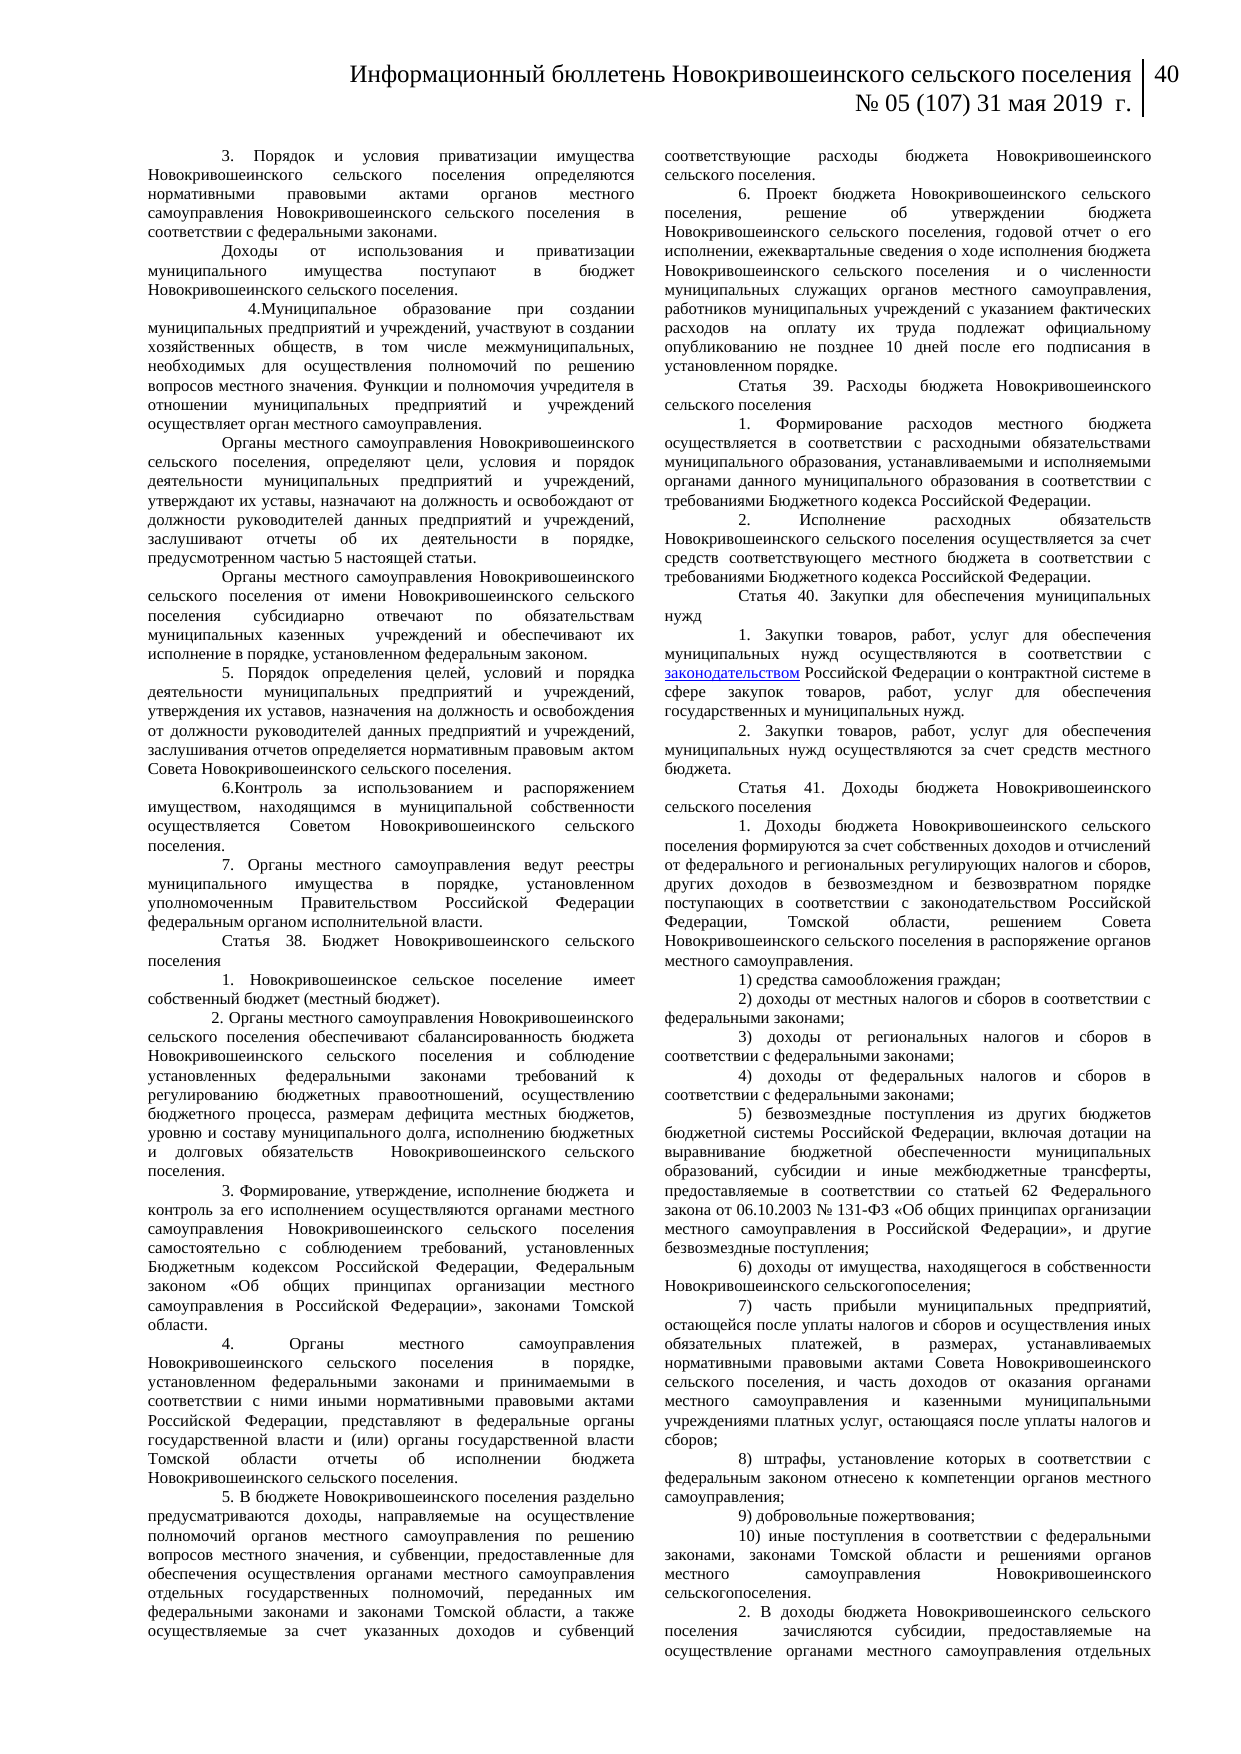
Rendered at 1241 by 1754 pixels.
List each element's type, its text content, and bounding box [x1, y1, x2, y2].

text 2. Органы местного самоуправления Новокривошеинского сельского поселения обеспечивают сбалансированность бюджета Новокривошеинского сельского поселения и соблюдение установленных федеральными законами требований к регулированию бюджетных правоотношений, осуществлению бюджетного процесса, размерам дефицита местных бюджетов, уровню и составу муниципального долга, исполнению бюджетных и долговых обязательств Новокривошеинского сельского поселения. [148, 1008, 635, 1180]
text 8) штрафы, установление которых в соответствии с федеральным законом отнесено к компетенции органов местного самоуправления; [664, 1449, 1151, 1506]
text 1. Доходы бюджета Новокривошеинского сельского поселения формируются за счет собственных доходов и отчислений от федерального и региональных регулирующих налогов и сборов, других доходов в безвозмездном и безвозвратном порядке поступающих в соответствии с законодательством Российской Федерации, Томской области, решением Совета Новокривошеинского сельского поселения в распоряжение органов местного самоуправления. [664, 816, 1151, 969]
text 7. Органы местного самоуправления ведут реестры муниципального имущества в порядке, установленном уполномоченным Правительством Российской Федерации федеральным органом исполнительной власти. [148, 854, 635, 931]
text Органы местного самоуправления Новокривошеинского сельского поселения, определяют цели, условия и порядок деятельности муниципальных предприятий и учреждений, утверждают их уставы, назначают на должность и освобождают от должности руководителей данных предприятий и учреждений, заслушивают отчеты об их деятельности в порядке, предусмотренном частью 5 настоящей статьи. [148, 433, 635, 567]
text 3) доходы от региональных налогов и сборов в соответствии с федеральными законами; [664, 1027, 1151, 1065]
text 3. Порядок и условия приватизации имущества Новокривошеинского сельского поселения определяются нормативными правовыми актами органов местного самоуправления Новокривошеинского сельского поселения в соответствии с федеральными законами. [148, 145, 635, 241]
text 9) добровольные пожертвования; [664, 1506, 1151, 1525]
text Органы местного самоуправления Новокривошеинского сельского поселения от имени Новокривошеинского сельского поселения субсидиарно отвечают по обязательствам муниципальных казенных учреждений и обеспечивают их исполнение в порядке, установленном федеральным законом. [148, 567, 635, 663]
text 7) часть прибыли муниципальных предприятий, остающейся после уплаты налогов и сборов и осуществления иных обязательных платежей, в размерах, устанавливаемых нормативными правовыми актами Совета Новокривошеинского сельского поселения, и часть доходов от оказания органами местного самоуправления и казенными муниципальными учреждениями платных услуг, остающаяся после уплаты налогов и сборов; [664, 1295, 1151, 1449]
text Статья 39. Расходы бюджета Новокривошеинского сельского поселения [664, 375, 1151, 414]
text 2. Исполнение расходных обязательств Новокривошеинского сельского поселения осуществляется за счет средств соответствующего местного бюджета в соответствии с требованиями Бюджетного кодекса Российской Федерации. [664, 509, 1151, 586]
text 3. Формирование, утверждение, исполнение бюджета и контроль за его исполнением осуществляются органами местного самоуправления Новокривошеинского сельского поселения самостоятельно с соблюдением требований, установленных Бюджетным кодексом Российской Федерации, Федеральным законом «Об общих принципах организации местного самоуправления в Российской Федерации», законами Томской области. [148, 1180, 635, 1334]
text 1. Новокривошеинское сельское поселение имеет собственный бюджет (местный бюджет). [148, 969, 635, 1008]
text 10) иные поступления в соответствии с федеральными законами, законами Томской области и решениями органов местного самоуправления Новокривошеинского сельскогопоселения. [664, 1525, 1151, 1602]
text 2) доходы от местных налогов и сборов в соответствии с федеральными законами; [664, 989, 1151, 1027]
text 6. Проект бюджета Новокривошеинского сельского поселения, решение об утверждении бюджета Новокривошеинского сельского поселения, годовой отчет о его исполнении, ежеквартальные сведения о ходе исполнения бюджета Новокривошеинского сельского поселения и о численности муниципальных служащих органов местного самоуправления, работников муниципальных учреждений с указанием фактических расходов на оплату их труда подлежат официальному опубликованию не позднее 10 дней после его подписания в установленном порядке. [664, 184, 1151, 375]
text Статья 40. Закупки для обеспечения муниципальных нужд [664, 586, 1151, 624]
text 1. Формирование расходов местного бюджета осуществляется в соответствии с расходными обязательствами муниципального образования, устанавливаемыми и исполняемыми органами данного муниципального образования в соответствии с требованиями Бюджетного кодекса Российской Федерации. [664, 414, 1151, 509]
text 6) доходы от имущества, находящегося в собственности Новокривошеинского сельскогопоселения; [664, 1257, 1151, 1295]
text 1. Закупки товаров, работ, услуг для обеспечения муниципальных нужд осуществляются в соответствии с законодательством Российской Федерации о контрактной системе в сфере закупок товаров, работ, услуг для обеспечения государственных и муниципальных нужд. [664, 624, 1151, 720]
text 5. Порядок определения целей, условий и порядка деятельности муниципальных предприятий и учреждений, утверждения их уставов, назначения на должность и освобождения от должности руководителей данных предприятий и учреждений, заслушивания отчетов определяется нормативным правовым актом Совета Новокривошеинского сельского поселения. [148, 663, 635, 778]
text 4.Муниципальное образование при создании муниципальных предприятий и учреждений, участвуют в создании хозяйственных обществ, в том числе межмуниципальных, необходимых для осуществления полномочий по решению вопросов местного значения. Функции и полномочия учредителя в отношении муниципальных предприятий и учреждений осуществляет орган местного самоуправления. [148, 299, 635, 433]
text 2. Закупки товаров, работ, услуг для обеспечения муниципальных нужд осуществляются за счет средств местного бюджета. [664, 720, 1151, 778]
text 6.Контроль за использованием и распоряжением имуществом, находящимся в муниципальной собственности осуществляется Советом Новокривошеинского сельского поселения. [148, 778, 635, 854]
text Статья 38. Бюджет Новокривошеинского сельского поселения [148, 931, 635, 969]
text 4) доходы от федеральных налогов и сборов в соответствии с федеральными законами; [664, 1065, 1151, 1104]
text Доходы от использования и приватизации муниципального имущества поступают в бюджет Новокривошеинского сельского поселения. [148, 241, 635, 299]
text 1) средства самообложения граждан; [664, 969, 1151, 989]
text 4. Органы местного самоуправления Новокривошеинского сельского поселения в порядке, установленном федеральными законами и принимаемыми в соответствии с ними иными нормативными правовыми актами Российской Федерации, представляют в федеральные органы государственной власти и (или) органы государственной власти Томской области отчеты об исполнении бюджета Новокривошеинского сельского поселения. [148, 1334, 635, 1487]
text 5. В бюджете Новокривошеинского поселения раздельно предусматриваются доходы, направляемые на осуществление полномочий органов местного самоуправления по решению вопросов местного значения, и субвенции, предоставленные для обеспечения осуществления органами местного самоуправления отдельных государственных полномочий, переданных им федеральными законами и законами Томской области, а также осуществляемые за счет указанных доходов и субвенций соответствующие расходы бюджета Новокривошеинского сельского поселения. [148, 1487, 635, 1640]
text Статья 41. Доходы бюджета Новокривошеинского сельского поселения [664, 778, 1151, 816]
text 5) безвозмездные поступления из других бюджетов бюджетной системы Российской Федерации, включая дотации на выравнивание бюджетной обеспеченности муниципальных образований, субсидии и иные межбюджетные трансферты, предоставляемые в соответствии со статьей 62 Федерального закона от 06.10.2003 № 131-ФЗ «Об общих принципах организации местного самоуправления в Российской Федерации», и другие безвозмездные поступления; [664, 1104, 1151, 1257]
